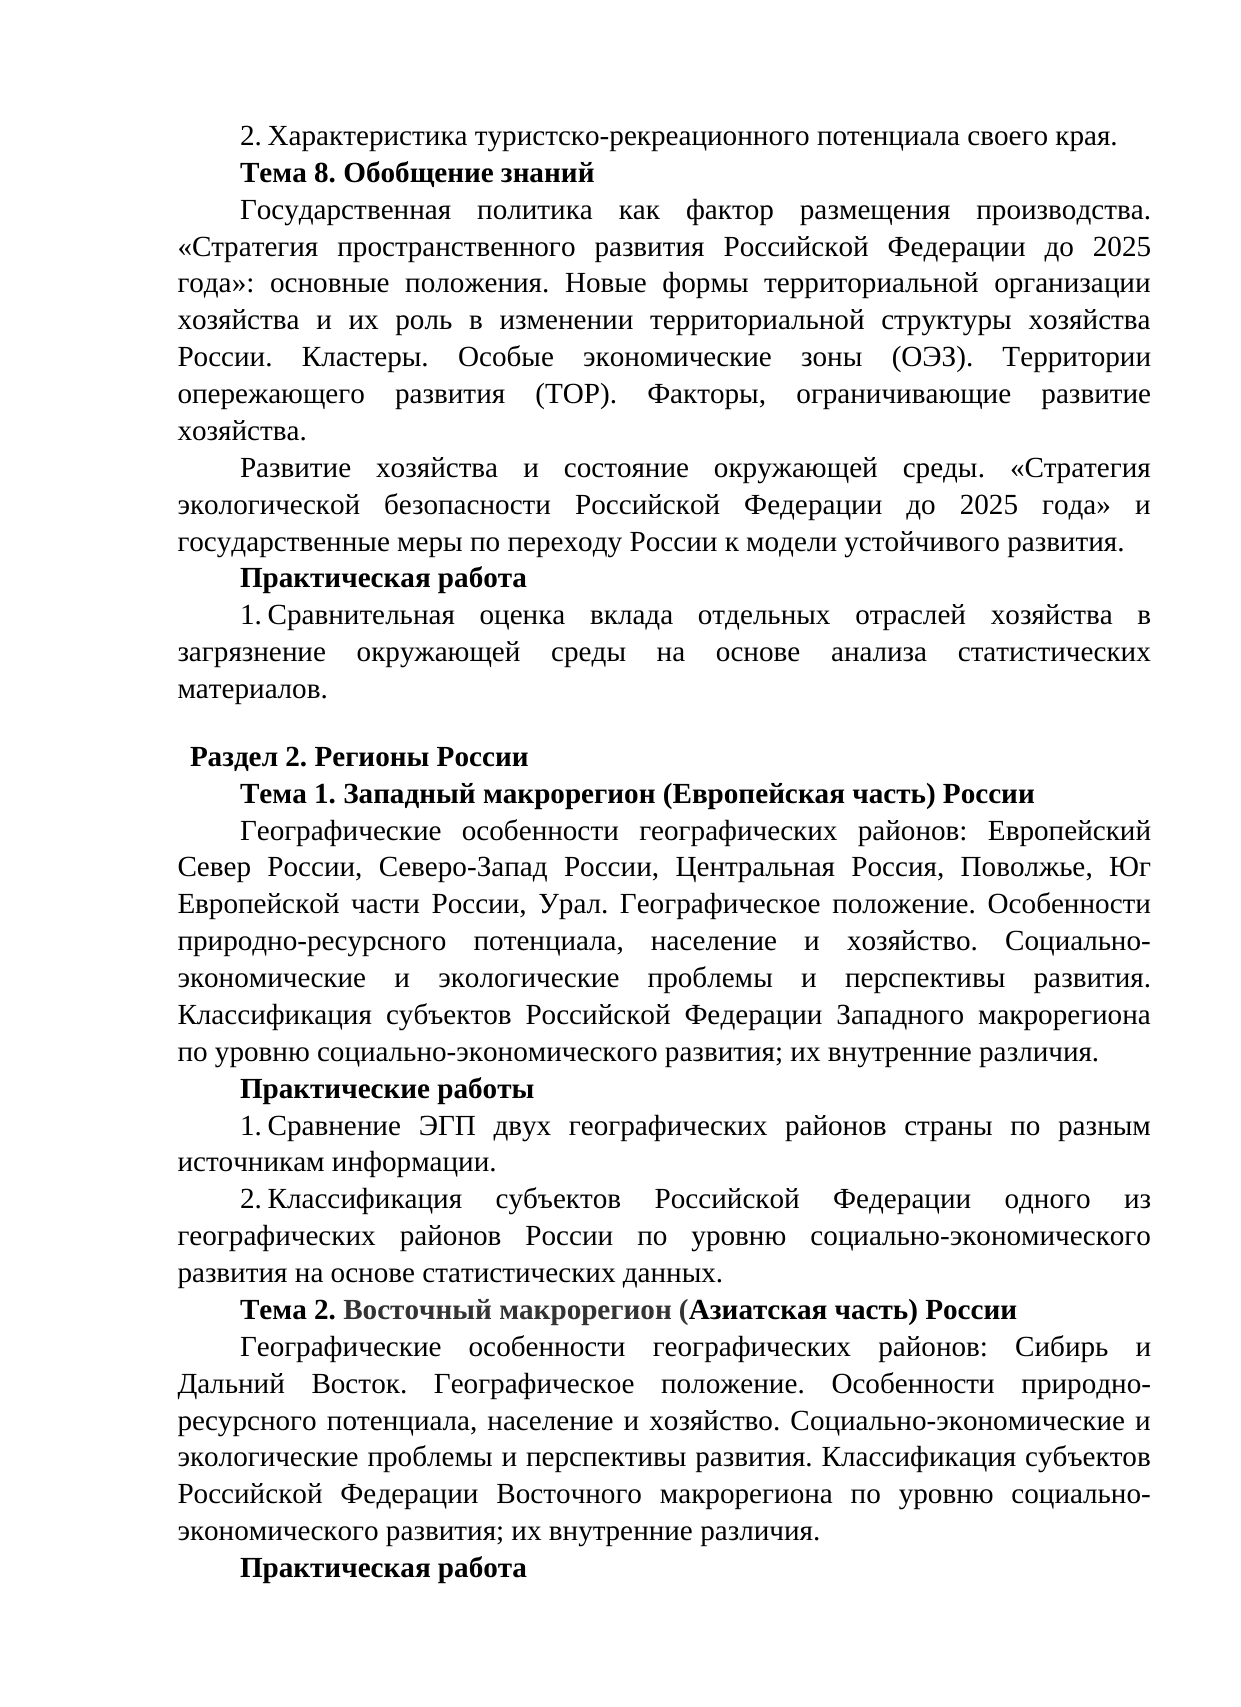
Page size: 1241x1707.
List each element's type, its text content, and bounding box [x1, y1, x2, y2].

text Географические особенности географических районов: Европейский Север России, Северо-Запад России, Центральная Россия, Поволжье, Юг Европейской части России, Урал. Географическое положение. Особенности природно-ресурсного потенциала, население и хозяйство. Социально-экономические и экологические проблемы и перспективы развития. Классификация субъектов Российской Федерации Западного макрорегиона по уровню социально-экономического развития; их внутренние различия. [177, 813, 1152, 1067]
text 1. Сравнение ЭГП двух географических районов страны по разным источникам информации. [177, 1108, 1152, 1178]
text Географические особенности географических районов: Сибирь и Дальний Восток. Географическое положение. Особенности природно-ресурсного потенциала, население и хозяйство. Социально-экономические и экологические проблемы и перспективы развития. Классификация субъектов Российской Федерации Восточного макрорегиона по уровню социально-экономического развития; их внутренние различия. [177, 1329, 1152, 1547]
text Практическая работа [177, 1550, 1152, 1584]
text 2. Классификация субъектов Российской Федерации одного из географических районов России по уровню социально-экономического развития на основе статистических данных. [177, 1181, 1152, 1289]
text Тема 1. Западный макрорегион (Европейская часть) России [177, 776, 1152, 809]
text Государственная политика как фактор размещения производства. «Стратегия пространственного развития Российской Федерации до 2025 года»: основные положения. Новые формы территориальной организации хозяйства и их роль в изменении территориальной структуры хозяйства России. Кластеры. Особые экономические зоны (ОЭЗ). Территории опережающего развития (ТОР). Факторы, ограничивающие развитие хозяйства. [177, 192, 1152, 447]
text Практические работы [177, 1071, 1152, 1104]
text Тема 8. Обобщение знаний [177, 155, 1152, 188]
text Развитие хозяйства и состояние окружающей среды. «Стратегия экологической безопасности Российской Федерации до 2025 года» и государственные меры по переходу России к модели устойчивого развития. [177, 450, 1152, 557]
text Практическая работа [177, 561, 1152, 594]
text Раздел 2. Регионы России [190, 739, 1152, 772]
text Тема 2. Восточный макрорегион (Азиатская часть) России [177, 1292, 1152, 1326]
text 1. Сравнительная оценка вклада отдельных отраслей хозяйства в загрязнение окружающей среды на основе анализа статистических материалов. [177, 597, 1152, 705]
text 2. Характеристика туристско-рекреационного потенциала своего края. [177, 118, 1152, 152]
